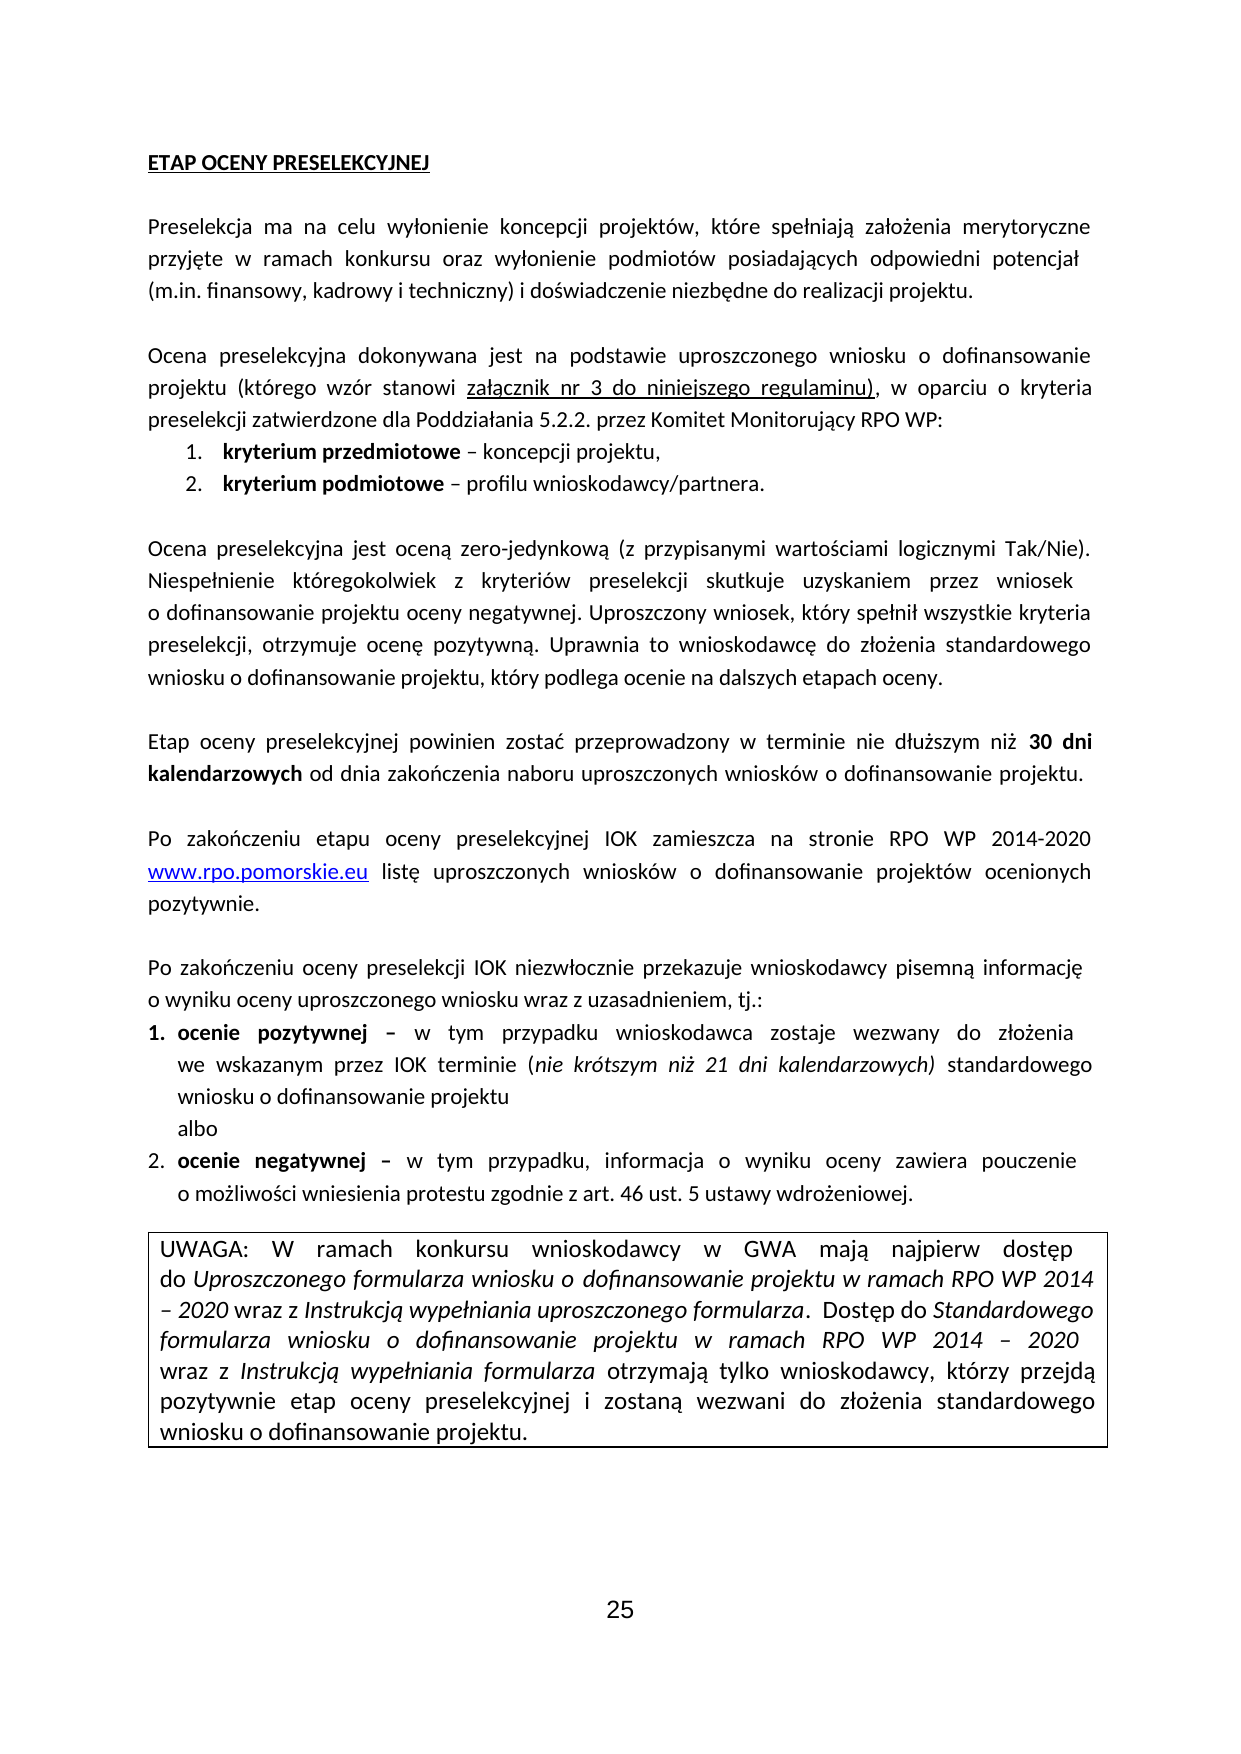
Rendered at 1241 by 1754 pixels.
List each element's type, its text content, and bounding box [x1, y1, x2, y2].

text Ocena preselekcyjna dokonywana jest na podstawie uproszczonego wniosku o dofinansowanie projektu (którego wzór stanowi załącznik nr 3 do niniejszego regulaminu), w oparciu o kryteria preselekcji zatwierdzone dla Poddziałania 5.2.2. przez Komitet Monitorujący RPO WP: [148, 341, 1092, 433]
text Po zakończeniu etapu oceny preselekcyjnej IOK zamieszcza na stronie RPO WP 2014-2020 www.rpo.pomorskie.eu listę uproszczonych wniosków o dofinansowanie projektów ocenionych pozytywnie. [148, 824, 1092, 917]
text ETAP OCENY PRESELEKCYJNEJ [148, 148, 1092, 176]
text Preselekcja ma na celu wyłonienie koncepcji projektów, które spełniają założenia merytoryczne przyjęte w ramach konkursu oraz wyłonienie podmiotów posiadających odpowiedni potencjał (m.in. finansowy, kadrowy i techniczny) i doświadczenie niezbędne do realizacji projektu. [148, 212, 1092, 304]
text Ocena preselekcyjna jest oceną zero-jedynkową (z przypisanymi wartościami logicznymi Tak/Nie). Niespełnienie któregokolwiek z kryteriów preselekcji skutkuje uzyskaniem przez wniosek o dofinansowanie projektu oceny negatywnej. Uproszczony wniosek, który spełnił wszystkie kryteria preselekcji, otrzymuje ocenę pozytywną. Uprawnia to wnioskodawcę do złożenia standardowego wniosku o dofinansowanie projektu, który podlega ocenie na dalszych etapach oceny. [148, 534, 1092, 691]
table_header UWAGA: W ramach konkursu wnioskodawcy w GWA mają najpierw dostęp do Uproszczonego formularza wniosku o dofinansowanie projektu w ramach RPO WP 2014 – 2020 wraz z Instrukcją wypełniania uproszczonego formularza. Dostęp do Standardowego formularza wniosku o dofinansowanie projektu w ramach RPO WP 2014 – 2020 wraz z Instrukcją wypełniania formularza otrzymają tylko wnioskodawcy, którzy przejdą pozytywnie etap oceny preselekcyjnej i zostaną wezwani do złożenia standardowego wniosku o dofinansowanie projektu. [149, 1233, 1107, 1446]
text Etap oceny preselekcyjnej powinien zostać przeprowadzony w terminie nie dłuższym niż 30 dni kalendarzowych od dnia zakończenia naboru uproszczonych wniosków o dofinansowanie projektu. [148, 727, 1092, 820]
list ocenie negatywnej – w tym przypadku, informacja o wyniku oceny zawiera pouczenie o możliwości wniesienia protestu zgodnie z art. 46 ust. 5 ustawy wdrożeniowej. [148, 1146, 1092, 1207]
list ocenie pozytywnej – w tym przypadku wnioskodawca zostaje wezwany do złożenia we wskazanym przez IOK terminie (nie krótszym niż 21 dni kalendarzowych) standardowego wniosku o dofinansowanie projektu [148, 1018, 1092, 1110]
text Po zakończeniu oceny preselekcji IOK niezwłocznie przekazuje wnioskodawcy pisemną informację o wyniku oceny uproszczonego wniosku wraz z uzasadnieniem, tj.: [148, 953, 1092, 1013]
list albo [177, 1114, 1092, 1142]
list kryterium przedmiotowe – koncepcji projektu, [185, 437, 1092, 465]
list kryterium podmiotowe – profilu wnioskodawcy/partnera. [185, 469, 1092, 498]
